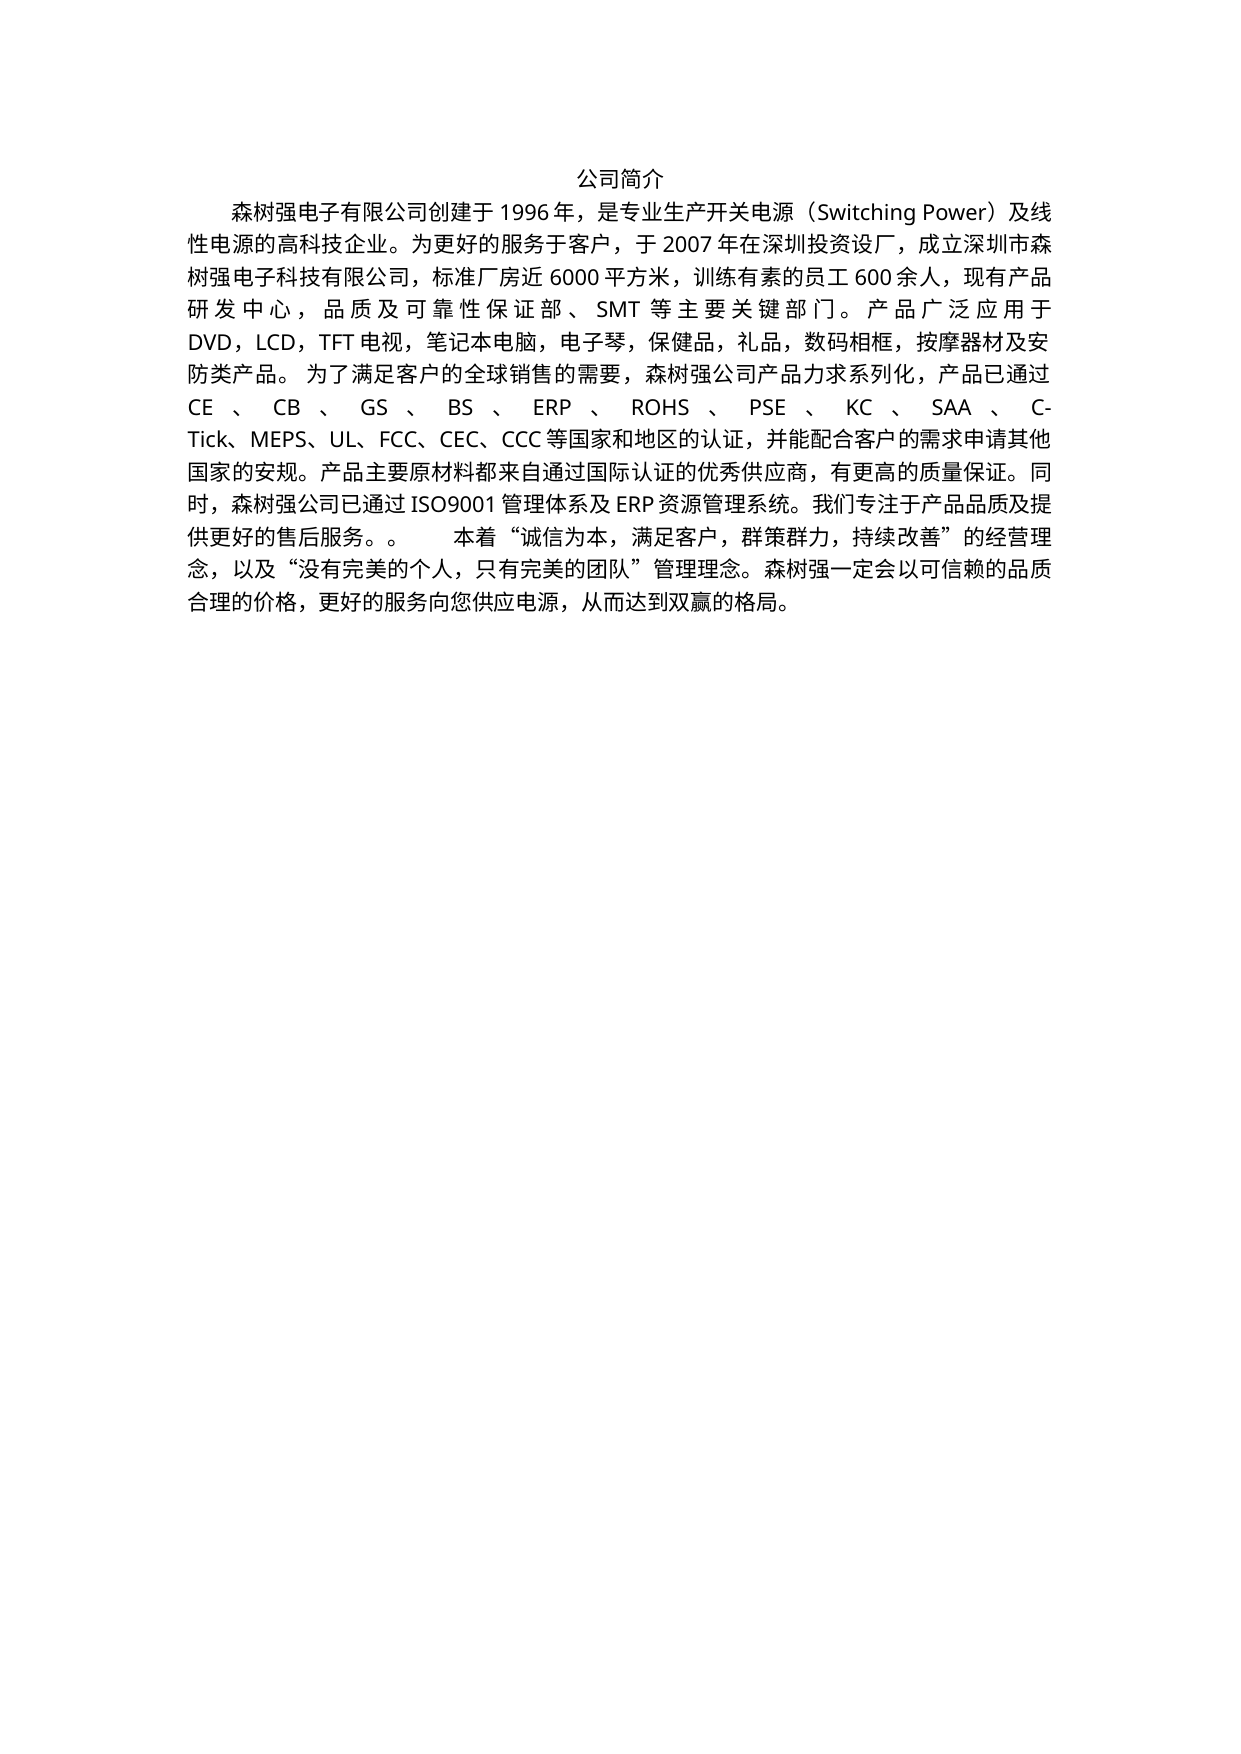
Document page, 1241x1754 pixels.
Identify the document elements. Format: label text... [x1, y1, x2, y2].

text 森树强电子有限公司创建于1996年，是专业生产开关电源（Switching Power）及线性电源的高科技企业。为更好的服务于客户，于2007年在深圳投资设厂，成立深圳市森树强电子科技有限公司，标准厂房近6000平方米，训练有素的员工600余人，现有产品研发中心，品质及可靠性保证部、SMT等主要关键部门。产品广泛应用于DVD，LCD，TFT电视，笔记本电脑，电子琴，保健品，礼品，数码相框，按摩器材及安防类产品。 为了满足客户的全球销售的需要，森树强公司产品力求系列化，产品已通过CE、CB、GS、BS、ERP、ROHS、PSE、KC、SAA、C-Tick、MEPS、UL、FCC、CEC、CCC等国家和地区的认证，并能配合客户的需求申请其他国家的安规。产品主要原材料都来自通过国际认证的优秀供应商，有更高的质量保证。同时，森树强公司已通过ISO9001管理体系及ERP资源管理系统。我们专注于产品品质及提供更好的售后服务。。 本着“诚信为本，满足客户，群策群力，持续改善”的经营理念，以及“没有完美的个人，只有完美的团队”管理理念。森树强一定会以可信赖的品质，合理的价格，更好的服务向您供应电源，从而达到双赢的格局。 [187, 194, 1053, 617]
text 公司简介 [187, 162, 1053, 194]
